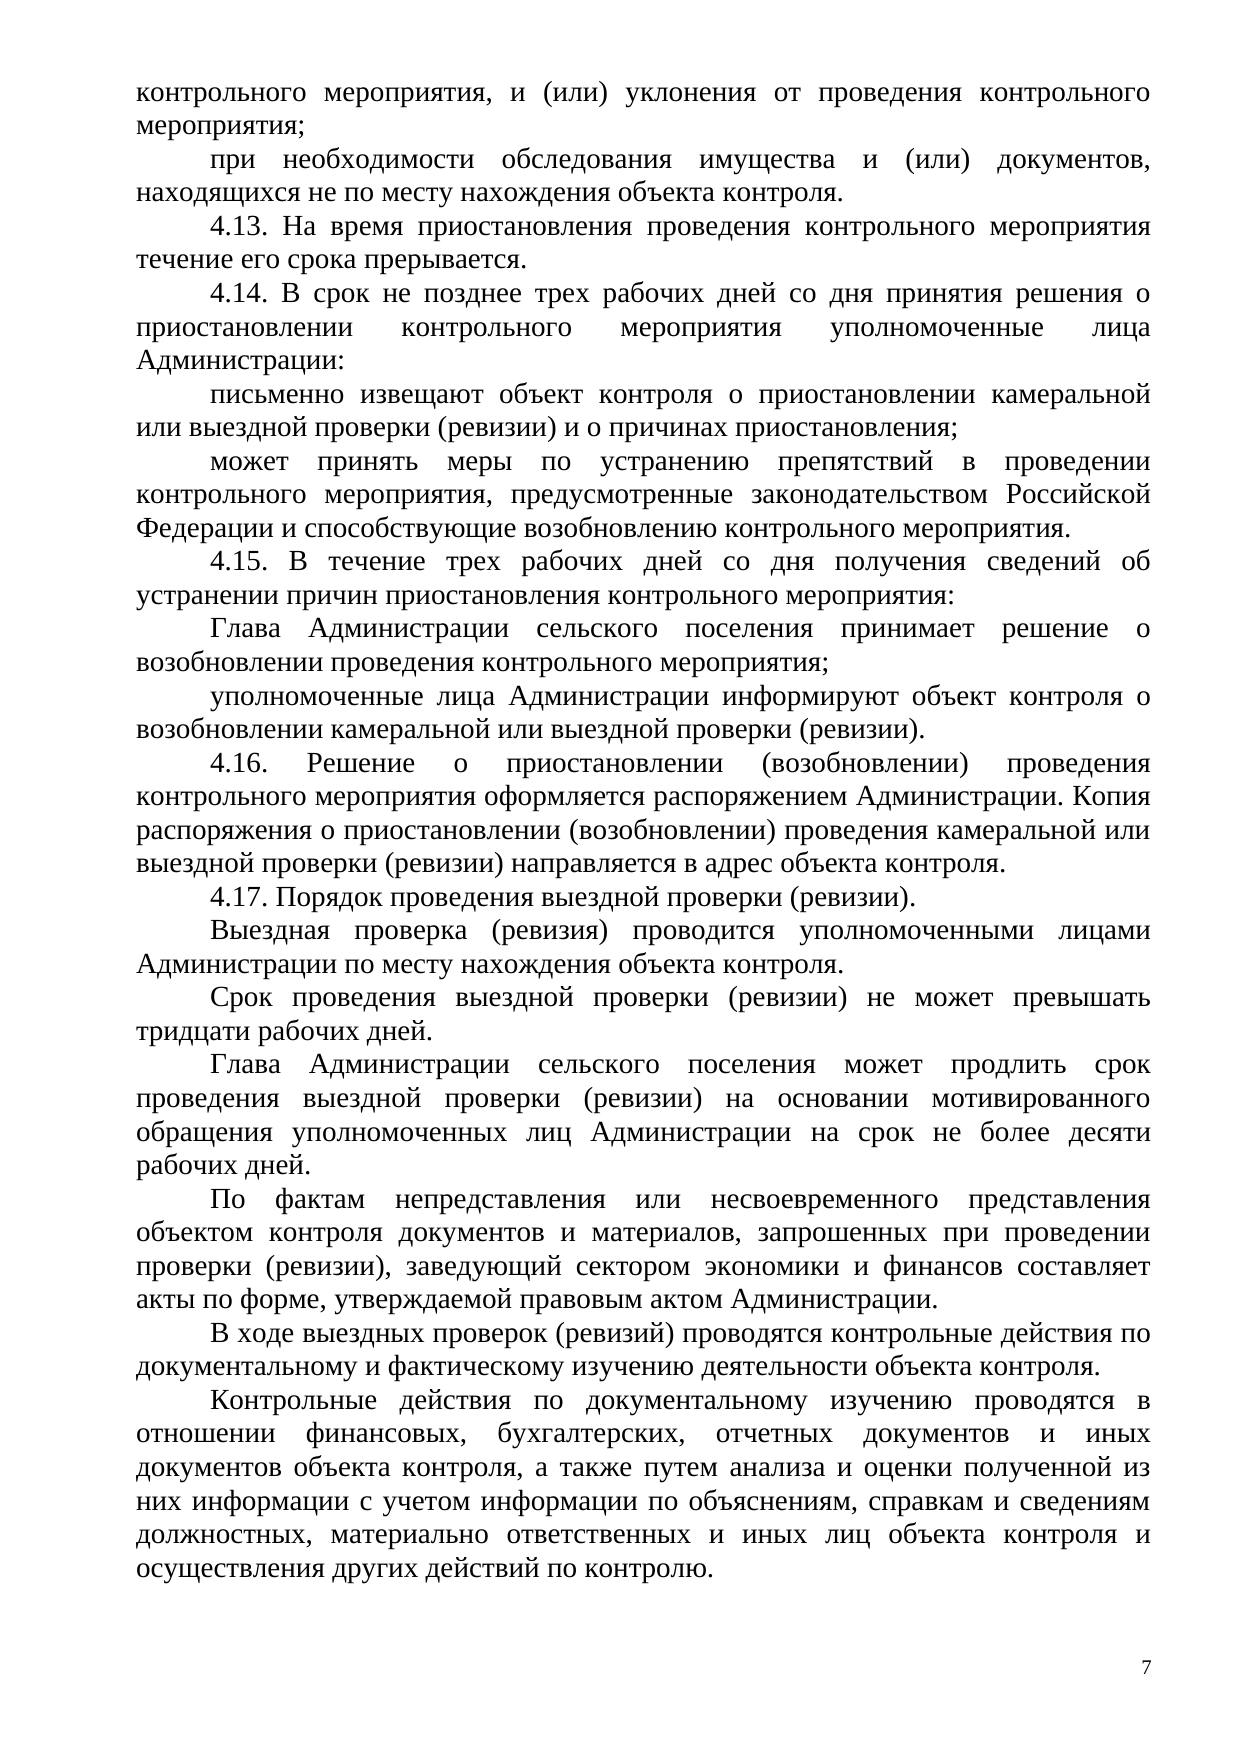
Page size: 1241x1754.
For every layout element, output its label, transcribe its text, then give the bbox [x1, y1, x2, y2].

text Глава Администрации сельского поселения может продлить срок проведения выездной проверки (ревизии) на основании мотивированного обращения уполномоченных лиц Администрации на срок не более десяти рабочих дней. [136, 1047, 1152, 1181]
text 4.13. На время приостановления проведения контрольного мероприятия течение его срока прерывается. [136, 208, 1152, 275]
text Глава Администрации сельского поселения принимает решение о возобновлении проведения контрольного мероприятия; [136, 611, 1152, 678]
text 4.16. Решение о приостановлении (возобновлении) проведения контрольного мероприятия оформляется распоряжением Администрации. Копия распоряжения о приостановлении (возобновлении) проведения камеральной или выездной проверки (ревизии) направляется в адрес объекта контроля. [136, 745, 1152, 879]
text 4.14. В срок не позднее трех рабочих дней со дня принятия решения о приостановлении контрольного мероприятия уполномоченные лица Администрации: [136, 275, 1152, 376]
text 4.17. Порядок проведения выездной проверки (ревизии). [136, 879, 1152, 912]
text при необходимости обследования имущества и (или) документов, находящихся не по месту нахождения объекта контроля. [136, 141, 1152, 208]
text 4.15. В течение трех рабочих дней со дня получения сведений об устранении причин приостановления контрольного мероприятия: [136, 543, 1152, 611]
text письменно извещают объект контроля о приостановлении камеральной или выездной проверки (ревизии) и о причинах приостановления; [136, 376, 1152, 443]
text может принять меры по устранению препятствий в проведении контрольного мероприятия, предусмотренные законодательством Российской Федерации и способствующие возобновлению контрольного мероприятия. [136, 443, 1152, 543]
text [136, 74, 1152, 141]
text Выездная проверка (ревизия) проводится уполномоченными лицами Администрации по месту нахождения объекта контроля. [136, 912, 1152, 979]
text уполномоченные лица Администрации информируют объект контроля о возобновлении камеральной или выездной проверки (ревизии). [136, 678, 1152, 745]
text Контрольные действия по документальному изучению проводятся в отношении финансовых, бухгалтерских, отчетных документов и иных документов объекта контроля, а также путем анализа и оценки полученной из них информации с учетом информации по объяснениям, справкам и сведениям должностных, материально ответственных и иных лиц объекта контроля и осуществления других действий по контролю. [136, 1382, 1152, 1583]
text По фактам непредставления или несвоевременного представления объектом контроля документов и материалов, запрошенных при проведении проверки (ревизии), заведующий сектором экономики и финансов составляет акты по форме, утверждаемой правовым актом Администрации. [136, 1181, 1152, 1315]
text Срок проведения выездной проверки (ревизии) не может превышать тридцати рабочих дней. [136, 979, 1152, 1047]
text В ходе выездных проверок (ревизий) проводятся контрольные действия по документальному и фактическому изучению деятельности объекта контроля. [136, 1315, 1152, 1382]
